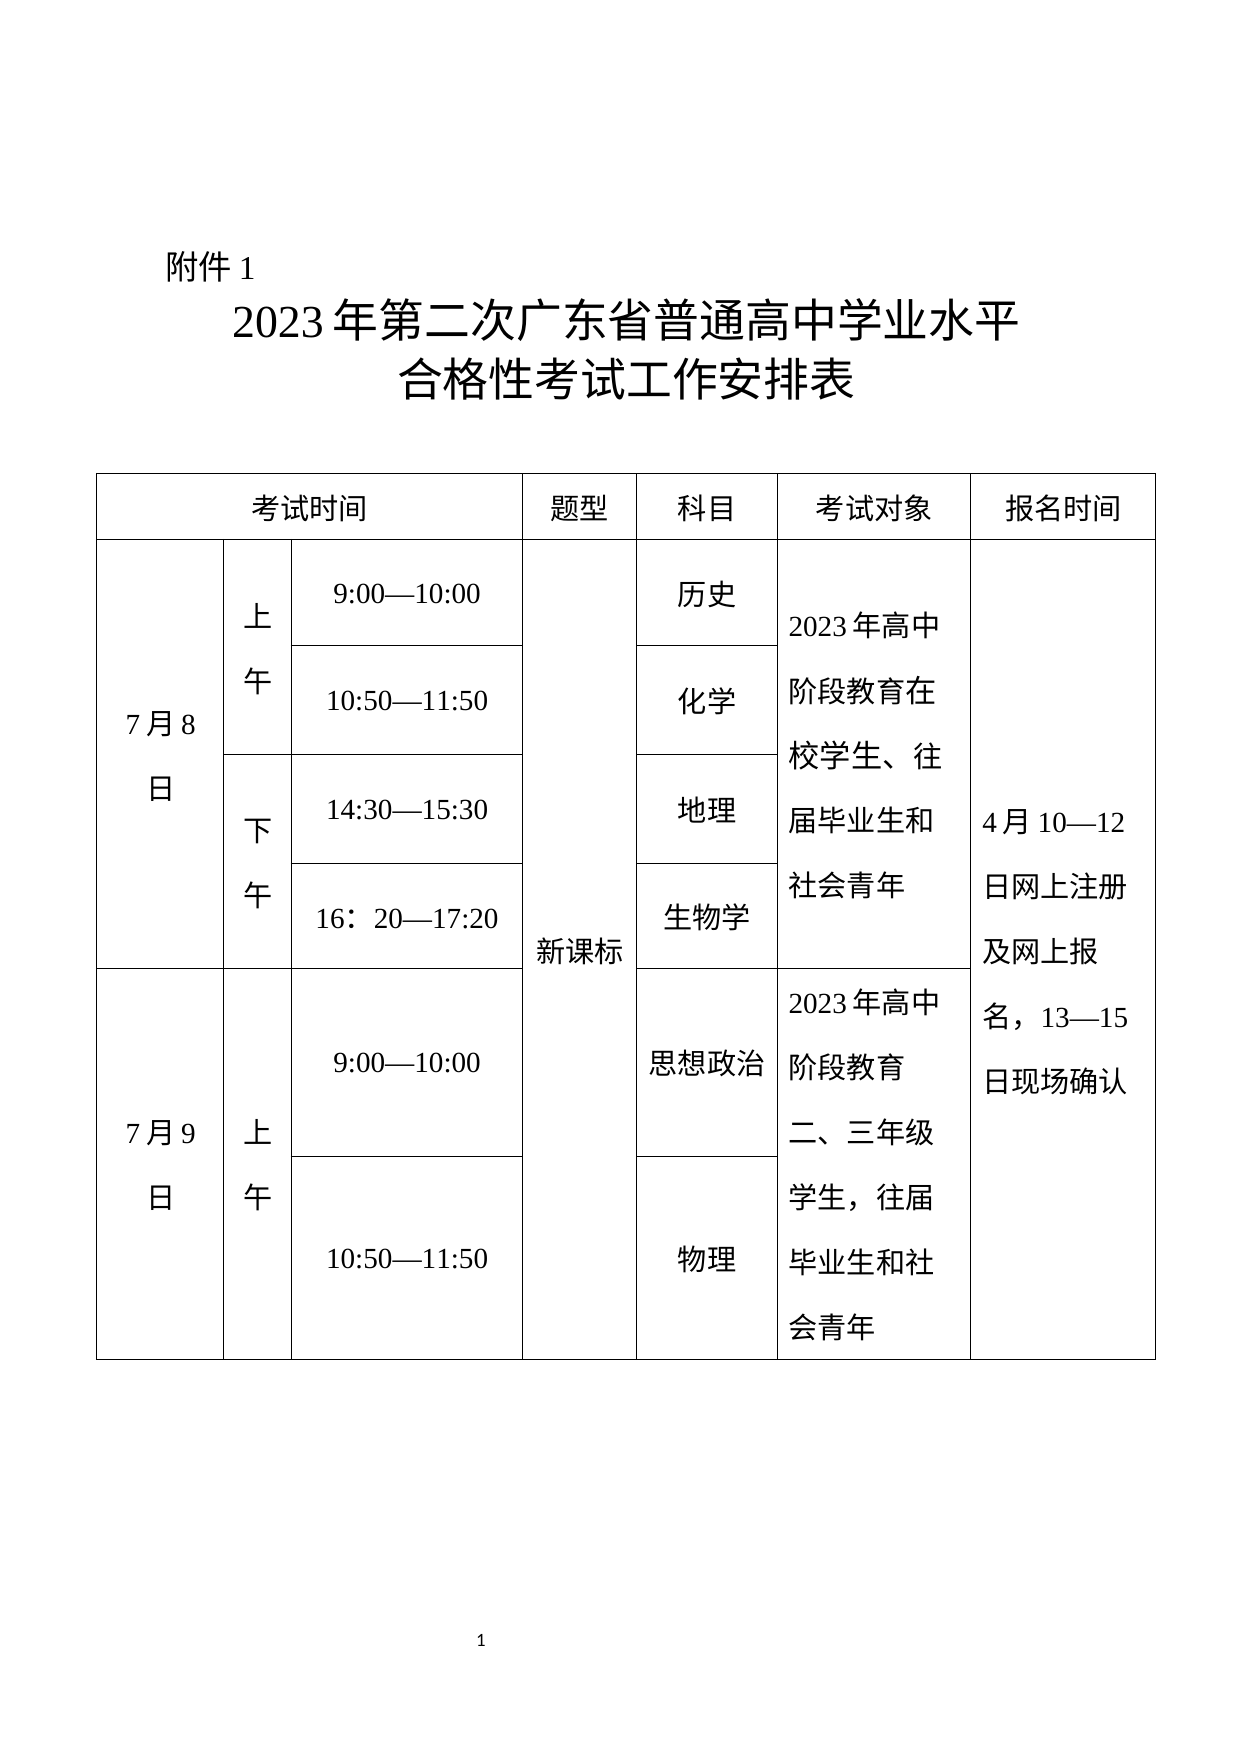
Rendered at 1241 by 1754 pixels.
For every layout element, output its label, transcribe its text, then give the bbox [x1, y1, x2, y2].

table_cell 历史 [637, 540, 777, 645]
table_cell 新课标 [523, 540, 636, 1359]
table_cell 上午 [224, 540, 291, 754]
table_header 考试时间 [97, 474, 522, 539]
table_cell 9:00—10:00 [292, 540, 522, 645]
table_cell 上午 [224, 969, 291, 1359]
table_cell 4月10—12日网上注册及网上报名，13—15日现场确认 [971, 540, 1155, 1359]
table_cell 生物学 [637, 864, 777, 968]
text 合格性考试工作安排表 [165, 349, 1087, 408]
table_cell 7月9日 [97, 969, 223, 1359]
table_cell 思想政治 [637, 969, 777, 1156]
table_cell 2023年高中阶段教育二、三年级学生，往届毕业生和社会青年 [778, 969, 970, 1359]
table_cell 10:50—11:50 [292, 646, 522, 754]
table_cell 化学 [637, 646, 777, 754]
table_header 考试对象 [778, 474, 970, 539]
table_cell 7月8日 [97, 540, 223, 968]
table_header 题型 [523, 474, 636, 539]
table_header 科目 [637, 474, 777, 539]
text 附件1 [165, 233, 1087, 291]
table_header 报名时间 [971, 474, 1155, 539]
table_cell 9:00—10:00 [292, 969, 522, 1156]
table_cell 10:50—11:50 [292, 1157, 522, 1359]
table_cell 下午 [224, 755, 291, 968]
text 2023年第二次广东省普通高中学业水平 [165, 291, 1087, 349]
table_cell 地理 [637, 755, 777, 863]
table_cell 14:30—15:30 [292, 755, 522, 863]
table_cell 16：20—17:20 [292, 864, 522, 968]
table_cell 2023年高中阶段教育在校学生、往届毕业生和社会青年 [778, 540, 970, 968]
table_cell 物理 [637, 1157, 777, 1359]
